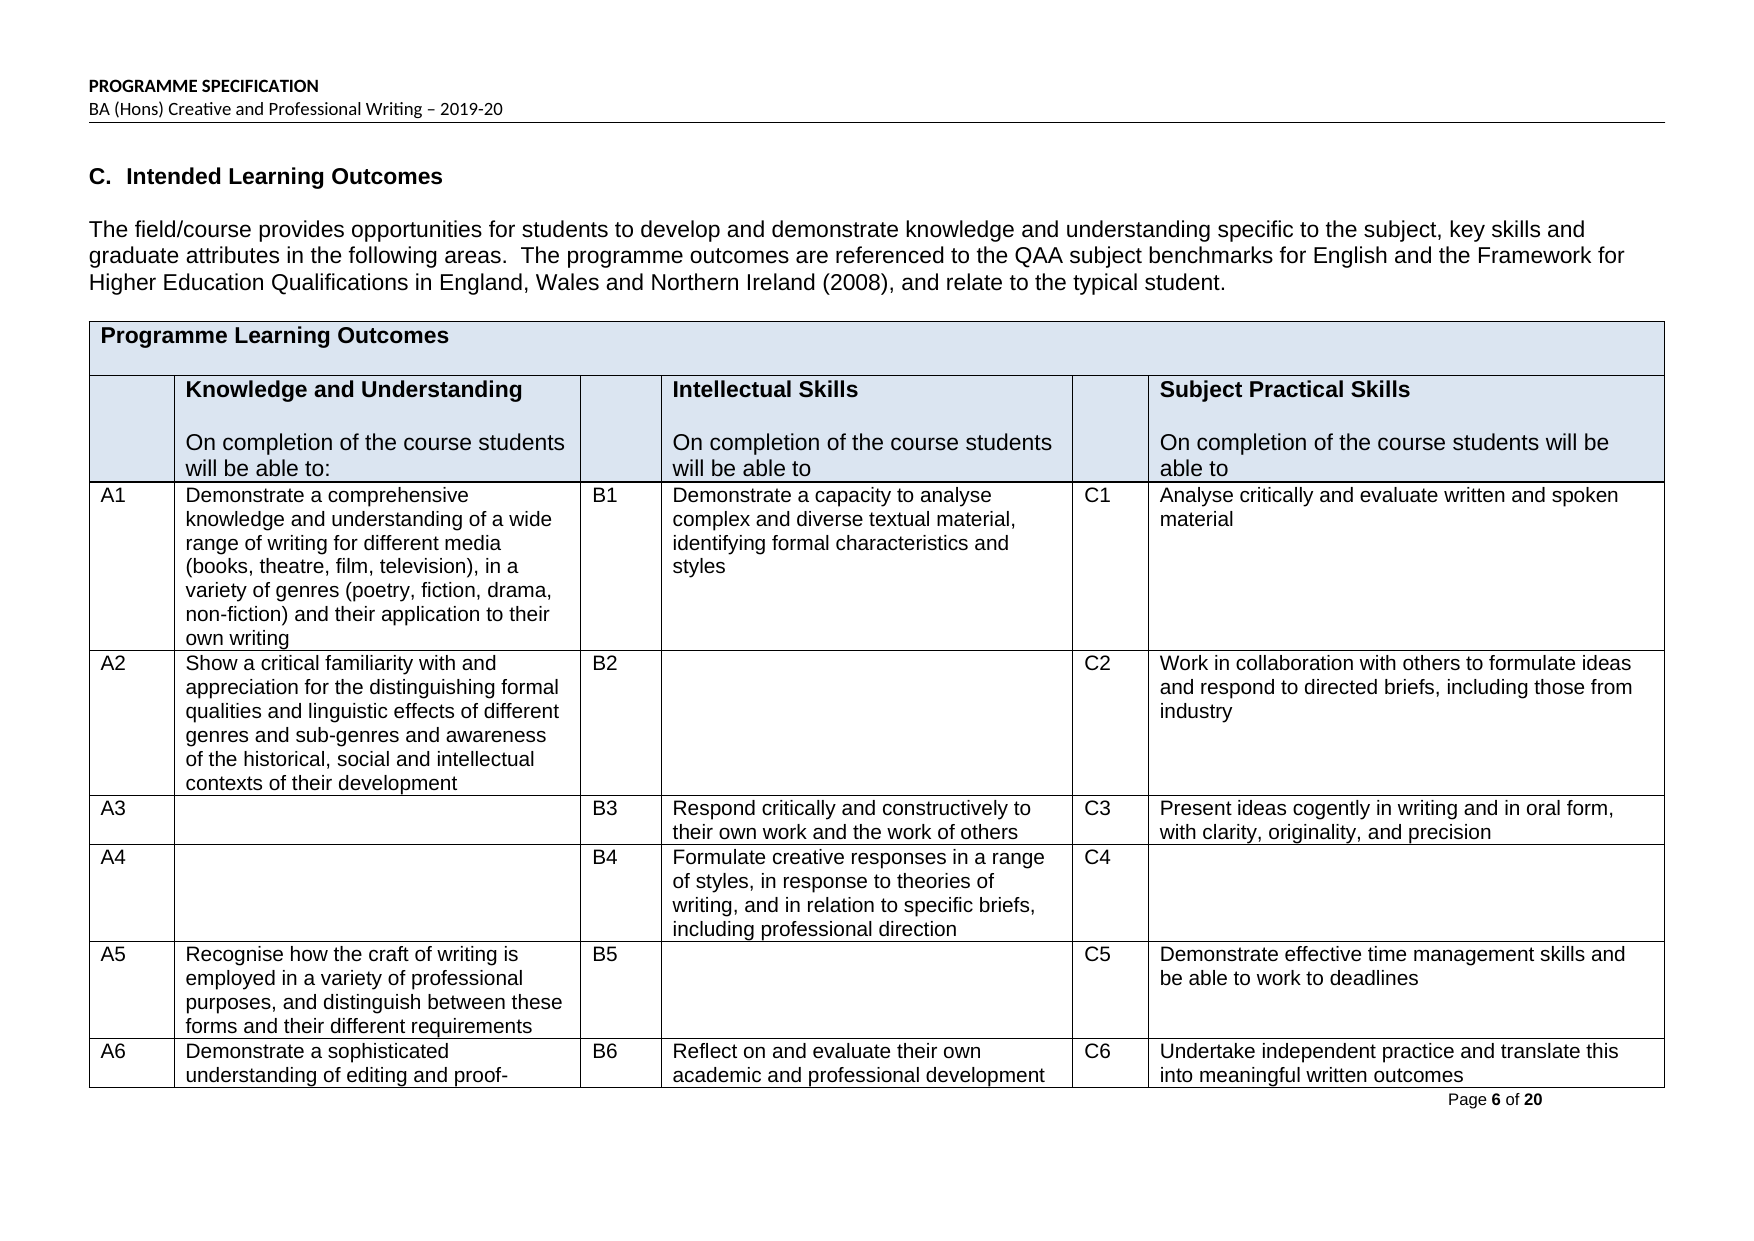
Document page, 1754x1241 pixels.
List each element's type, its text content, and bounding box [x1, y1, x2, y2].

table_header Programme Learning Outcomes [90, 322, 1664, 375]
table_cell Recognise how the craft of writing is employed in a variety of professional purposes, and distinguish between these forms and their different requirements [175, 942, 580, 1038]
table_cell C4 [1073, 845, 1148, 941]
table_cell B1 [581, 483, 661, 650]
table_cell B6 [581, 1039, 661, 1087]
table_cell Demonstrate a capacity to analyse complex and diverse textual material, identifying formal characteristics and styles [662, 483, 1072, 650]
table_cell C2 [1073, 651, 1148, 795]
table_cell B4 [581, 845, 661, 941]
table_cell [175, 796, 580, 844]
table_cell Work in collaboration with others to formulate ideas and respond to directed briefs, including those from industry [1149, 651, 1664, 795]
table_cell B2 [581, 651, 661, 795]
table_cell A2 [90, 651, 174, 795]
table_cell Intellectual Skills On completion of the course students will be able to [662, 376, 1072, 481]
table_cell Knowledge and Understanding On completion of the course students will be able to: [175, 376, 580, 481]
table_cell [662, 651, 1072, 795]
table_cell Present ideas cogently in writing and in oral form, with clarity, originality, and precision [1149, 796, 1664, 844]
table_cell Respond critically and constructively to their own work and the work of others [662, 796, 1072, 844]
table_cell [175, 1039, 580, 1087]
table_cell [1149, 845, 1664, 941]
table_cell C1 [1073, 483, 1148, 650]
table_cell Formulate creative responses in a range of styles, in response to theories of writing, and in relation to specific briefs, including professional direction [662, 845, 1072, 941]
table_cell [662, 1039, 1072, 1087]
table_cell [1073, 376, 1148, 481]
table_cell A5 [90, 942, 174, 1038]
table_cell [1149, 1039, 1664, 1087]
table_cell C6 [1073, 1039, 1148, 1087]
table_cell B5 [581, 942, 661, 1038]
table_cell C5 [1073, 942, 1148, 1038]
table_cell Show a critical familiarity with and appreciation for the distinguishing formal qualities and linguistic effects of different genres and sub-genres and awareness of the historical, social and intellectual contexts of their development [175, 651, 580, 795]
table_cell [581, 376, 661, 481]
table_cell A3 [90, 796, 174, 844]
table_cell Analyse critically and evaluate written and spoken material [1149, 483, 1664, 650]
table_cell B3 [581, 796, 661, 844]
table_cell Demonstrate effective time management skills and be able to work to deadlines [1149, 942, 1664, 1038]
text The field/course provides opportunities for students to develop and demonstrate knowledge and understanding specific to the subject, key skills and graduate attributes in the following areas. The programme outcomes are referenced to the QAA subject benchmarks for English and the Framework for Higher Education Qualifications in England, Wales and Northern Ireland (2008), and relate to the typical student. [89, 216, 1665, 295]
table_cell A6 [90, 1039, 174, 1087]
table_cell Demonstrate a comprehensive knowledge and understanding of a wide range of writing for different media (books, theatre, film, television), in a variety of genres (poetry, fiction, drama, non-fiction) and their application to their own writing [175, 483, 580, 650]
table_cell [662, 942, 1072, 1038]
table_cell [90, 376, 174, 481]
table_cell C3 [1073, 796, 1148, 844]
table_cell Subject Practical Skills On completion of the course students will be able to [1149, 376, 1664, 481]
list Intended Learning Outcomes [89, 163, 1665, 189]
table_cell [175, 845, 580, 941]
table_cell A1 [90, 483, 174, 650]
table_cell A4 [90, 845, 174, 941]
